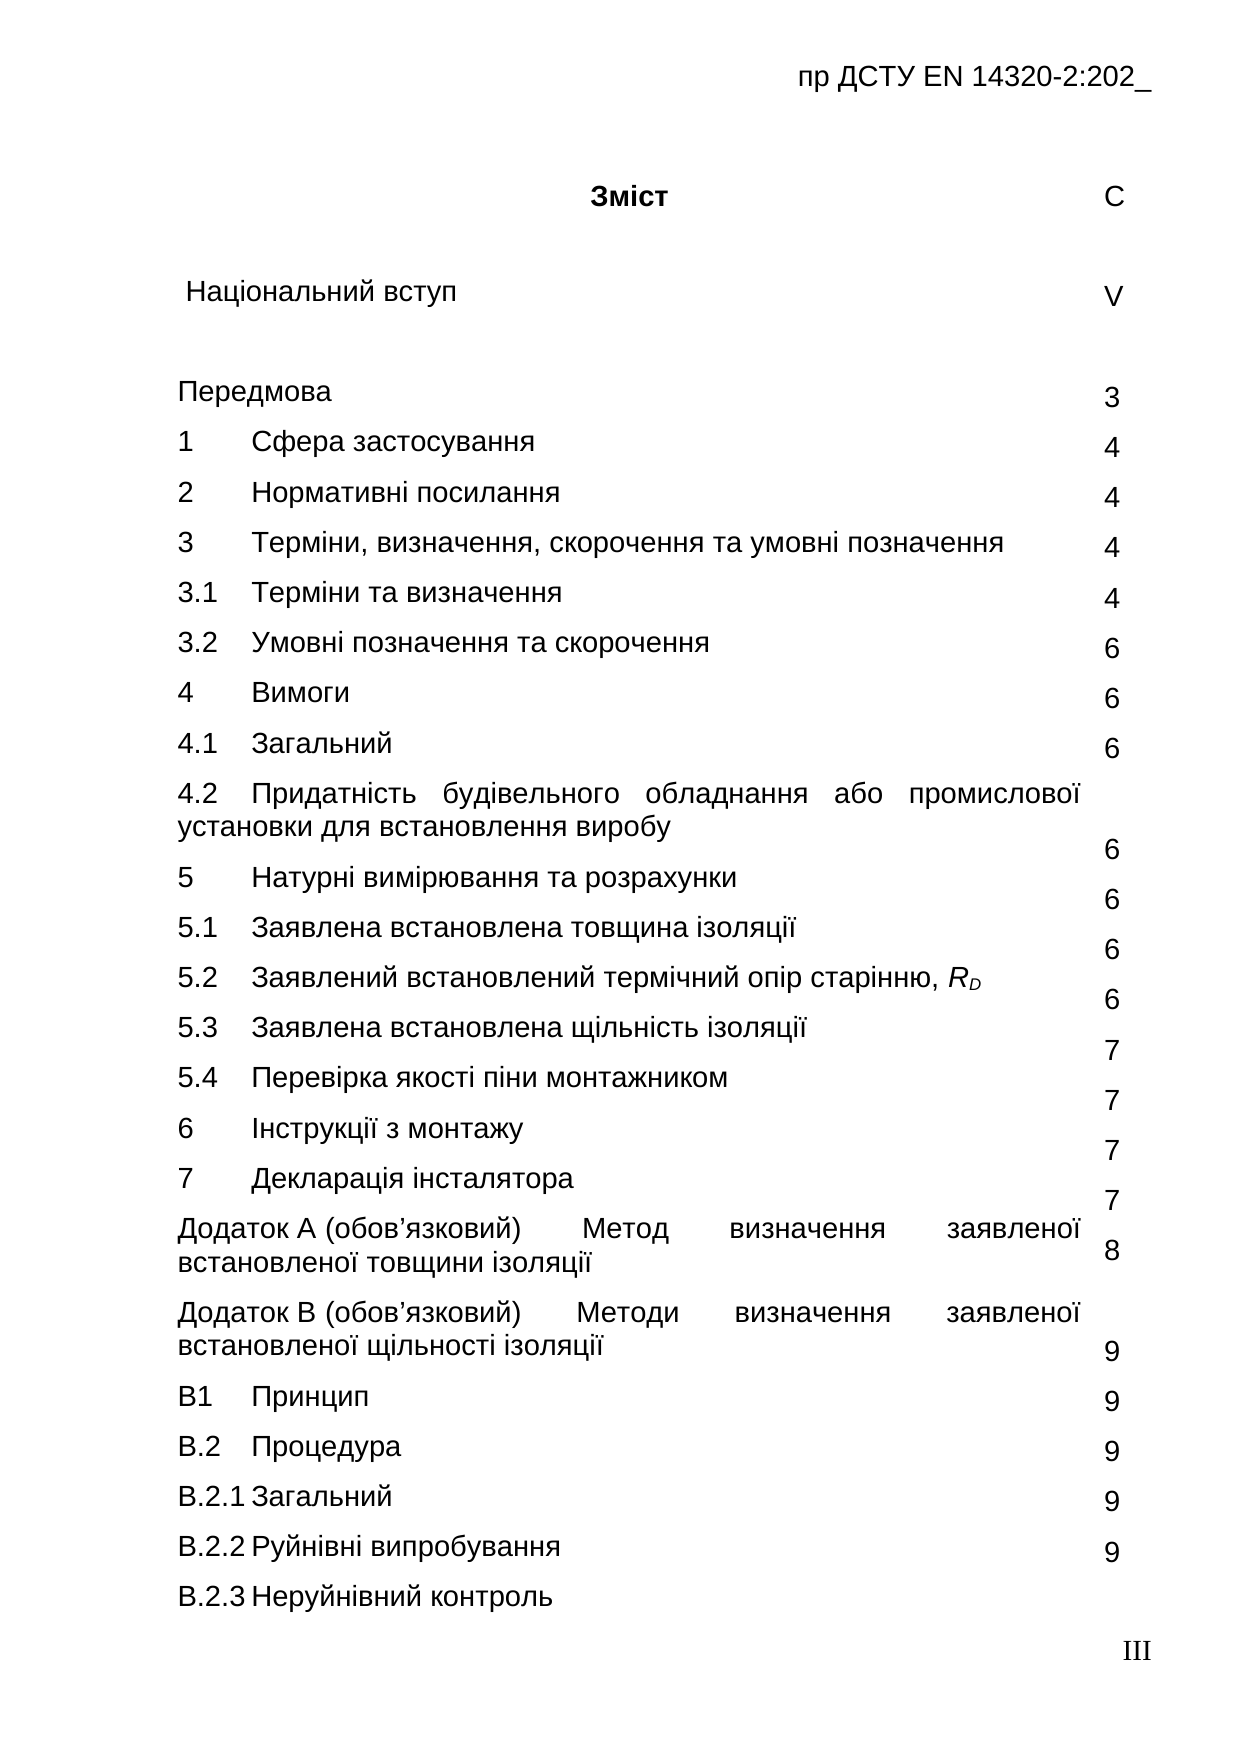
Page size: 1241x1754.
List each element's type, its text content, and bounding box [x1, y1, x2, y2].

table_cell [1093, 229, 1163, 1630]
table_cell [166, 229, 1093, 1630]
table_header C [1093, 179, 1163, 229]
table_header Зміст [166, 179, 1093, 229]
